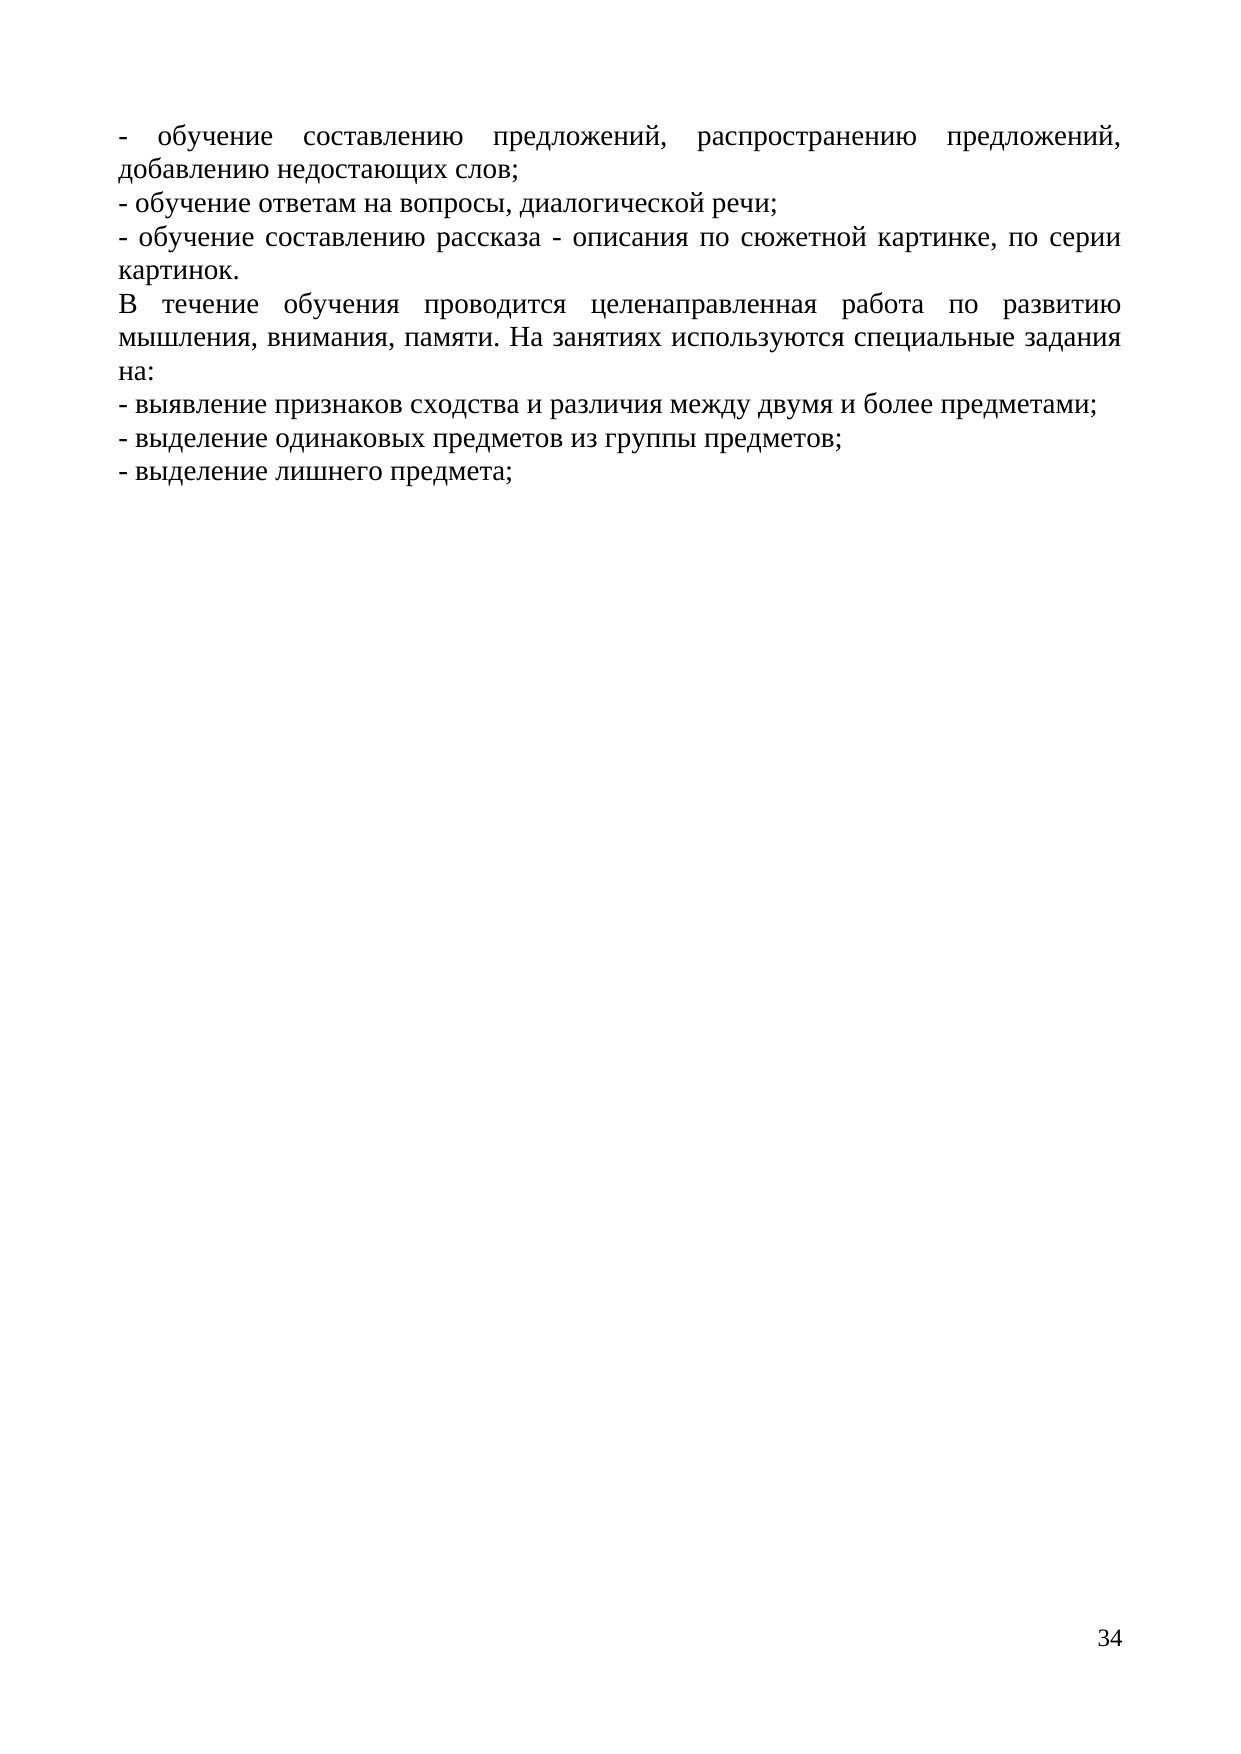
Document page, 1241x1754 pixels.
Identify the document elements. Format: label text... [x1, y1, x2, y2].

text - выявление признаков сходства и различия между двумя и более предметами; [118, 386, 1122, 420]
text - обучение ответам на вопросы, диалогической речи; [118, 185, 1122, 219]
text - выделение лишнего предмета; [118, 453, 1122, 487]
text - обучение составлению рассказа - описания по сюжетной картинке, по серии картинок. [118, 219, 1122, 286]
text В течение обучения проводится целенаправленная работа по развитию мышления, внимания, памяти. На занятиях используются специальные задания на: [118, 286, 1122, 386]
text - выделение одинаковых предметов из группы предметов; [118, 420, 1122, 453]
text - обучение составлению предложений, распространению предложений, добавлению недостающих слов; [118, 118, 1122, 185]
